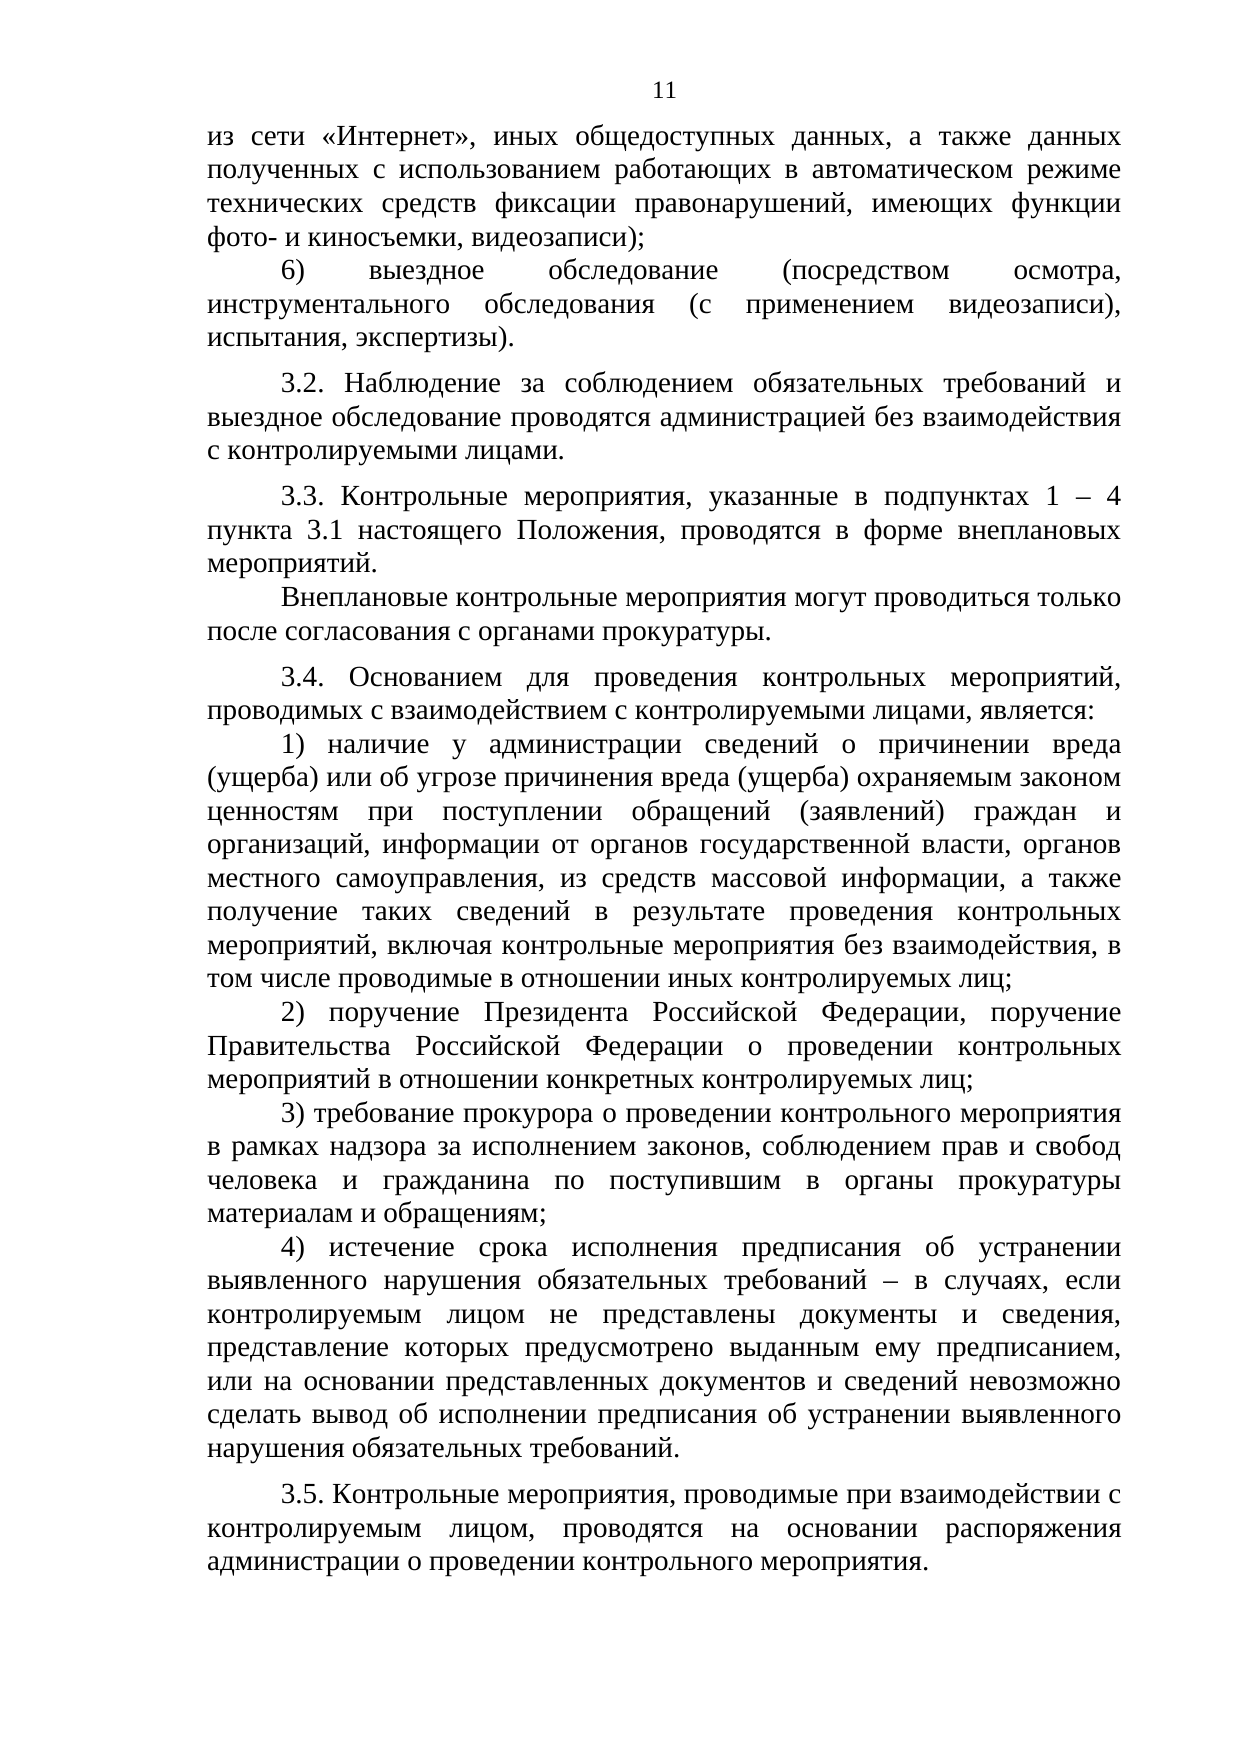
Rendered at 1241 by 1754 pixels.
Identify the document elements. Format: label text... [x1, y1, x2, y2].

text 3.5. Контрольные мероприятия, проводимые при взаимодействии с контролируемым лицом, проводятся на основании распоряжения администрации о проведении контрольного мероприятия. [207, 1476, 1122, 1577]
text 3) требование прокурора о проведении контрольного мероприятия в рамках надзора за исполнением законов, соблюдением прав и свобод человека и гражданина по поступившим в органы прокуратуры материалам и обращениям; [207, 1095, 1122, 1229]
text 4) истечение срока исполнения предписания об устранении выявленного нарушения обязательных требований – в случаях, если контролируемым лицом не представлены документы и сведения, представление которых предусмотрено выданным ему предписанием, или на основании представленных документов и сведений невозможно сделать вывод об исполнении предписания об устранении выявленного нарушения обязательных требований. [207, 1229, 1122, 1464]
text 3.4. Основанием для проведения контрольных мероприятий, проводимых с взаимодействием с контролируемыми лицами, является: [207, 659, 1122, 726]
text 1) наличие у администрации сведений о причинении вреда (ущерба) или об угрозе причинения вреда (ущерба) охраняемым законом ценностям при поступлении обращений (заявлений) граждан и организаций, информации от органов государственной власти, органов местного самоуправления, из средств массовой информации, а также получение таких сведений в результате проведения контрольных мероприятий, включая контрольные мероприятия без взаимодействия, в том числе проводимые в отношении иных контролируемых лиц; [207, 726, 1122, 994]
text 3.2. Наблюдение за соблюдением обязательных требований и выездное обследование проводятся администрацией без взаимодействия с контролируемыми лицами. [207, 365, 1122, 466]
text 3.3. Контрольные мероприятия, указанные в подпунктах 1 – 4 пункта 3.1 настоящего Положения, проводятся в форме внеплановых мероприятий. [207, 478, 1122, 579]
text 6) выездное обследование (посредством осмотра, инструментального обследования (с применением видеозаписи), испытания, экспертизы). [207, 252, 1122, 353]
text Внеплановые контрольные мероприятия могут проводиться только после согласования с органами прокуратуры. [207, 579, 1122, 646]
text 2) поручение Президента Российской Федерации, поручение Правительства Российской Федерации о проведении контрольных мероприятий в отношении конкретных контролируемых лиц; [207, 994, 1122, 1095]
